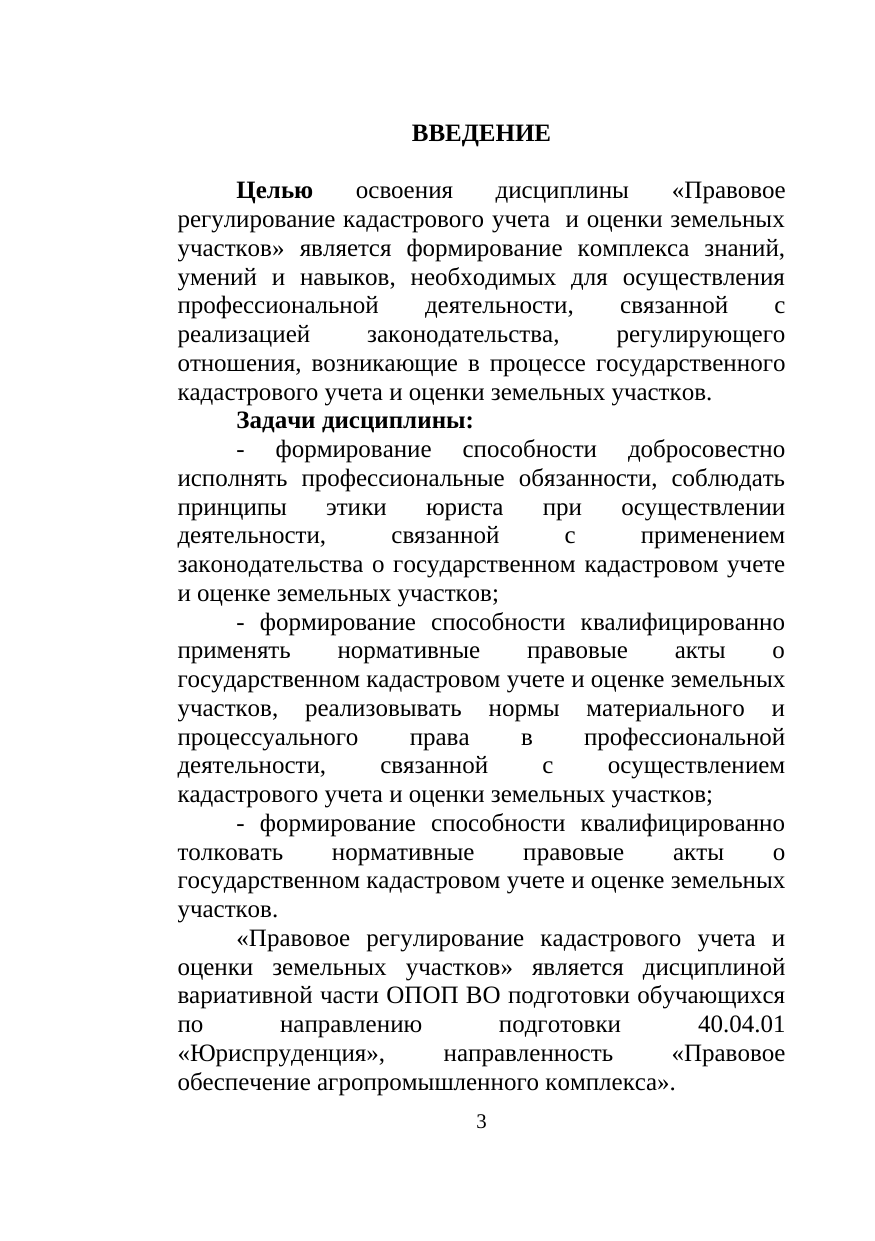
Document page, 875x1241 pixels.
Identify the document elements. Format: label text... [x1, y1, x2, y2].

text - формирование способности добросовестно исполнять профессиональные обязанности, соблюдать принципы этики юриста при осуществлении деятельности, связанной с применением законодательства о государственном кадастровом учете и оценке земельных участков; [177, 434, 785, 607]
text - формирование способности квалифицированно применять нормативные правовые акты о государственном кадастровом учете и оценке земельных участков, реализовывать нормы материального и процессуального права в профессиональной деятельности, связанной с осуществлением кадастрового учета и оценки земельных участков; [177, 607, 785, 808]
text ВВЕДЕНИЕ [177, 118, 785, 147]
text Задачи дисциплины: [177, 406, 785, 434]
text «Правовое регулирование кадастрового учета и оценки земельных участков» является дисциплиной вариативной части ОПОП ВО подготовки обучающихся по направлению подготовки 40.04.01 «Юриспруденция», направленность «Правовое обеспечение агропромышленного комплекса». [177, 923, 785, 1096]
text - формирование способности квалифицированно толковать нормативные правовые акты о государственном кадастровом учете и оценке земельных участков. [177, 808, 785, 923]
text Целью освоения дисциплины «Правовое регулирование кадастрового учета и оценки земельных участков» является формирование комплекса знаний, умений и навыков, необходимых для осуществления профессиональной деятельности, связанной с реализацией законодательства, регулирующего отношения, возникающие в процессе государственного кадастрового учета и оценки земельных участков. [177, 176, 785, 406]
